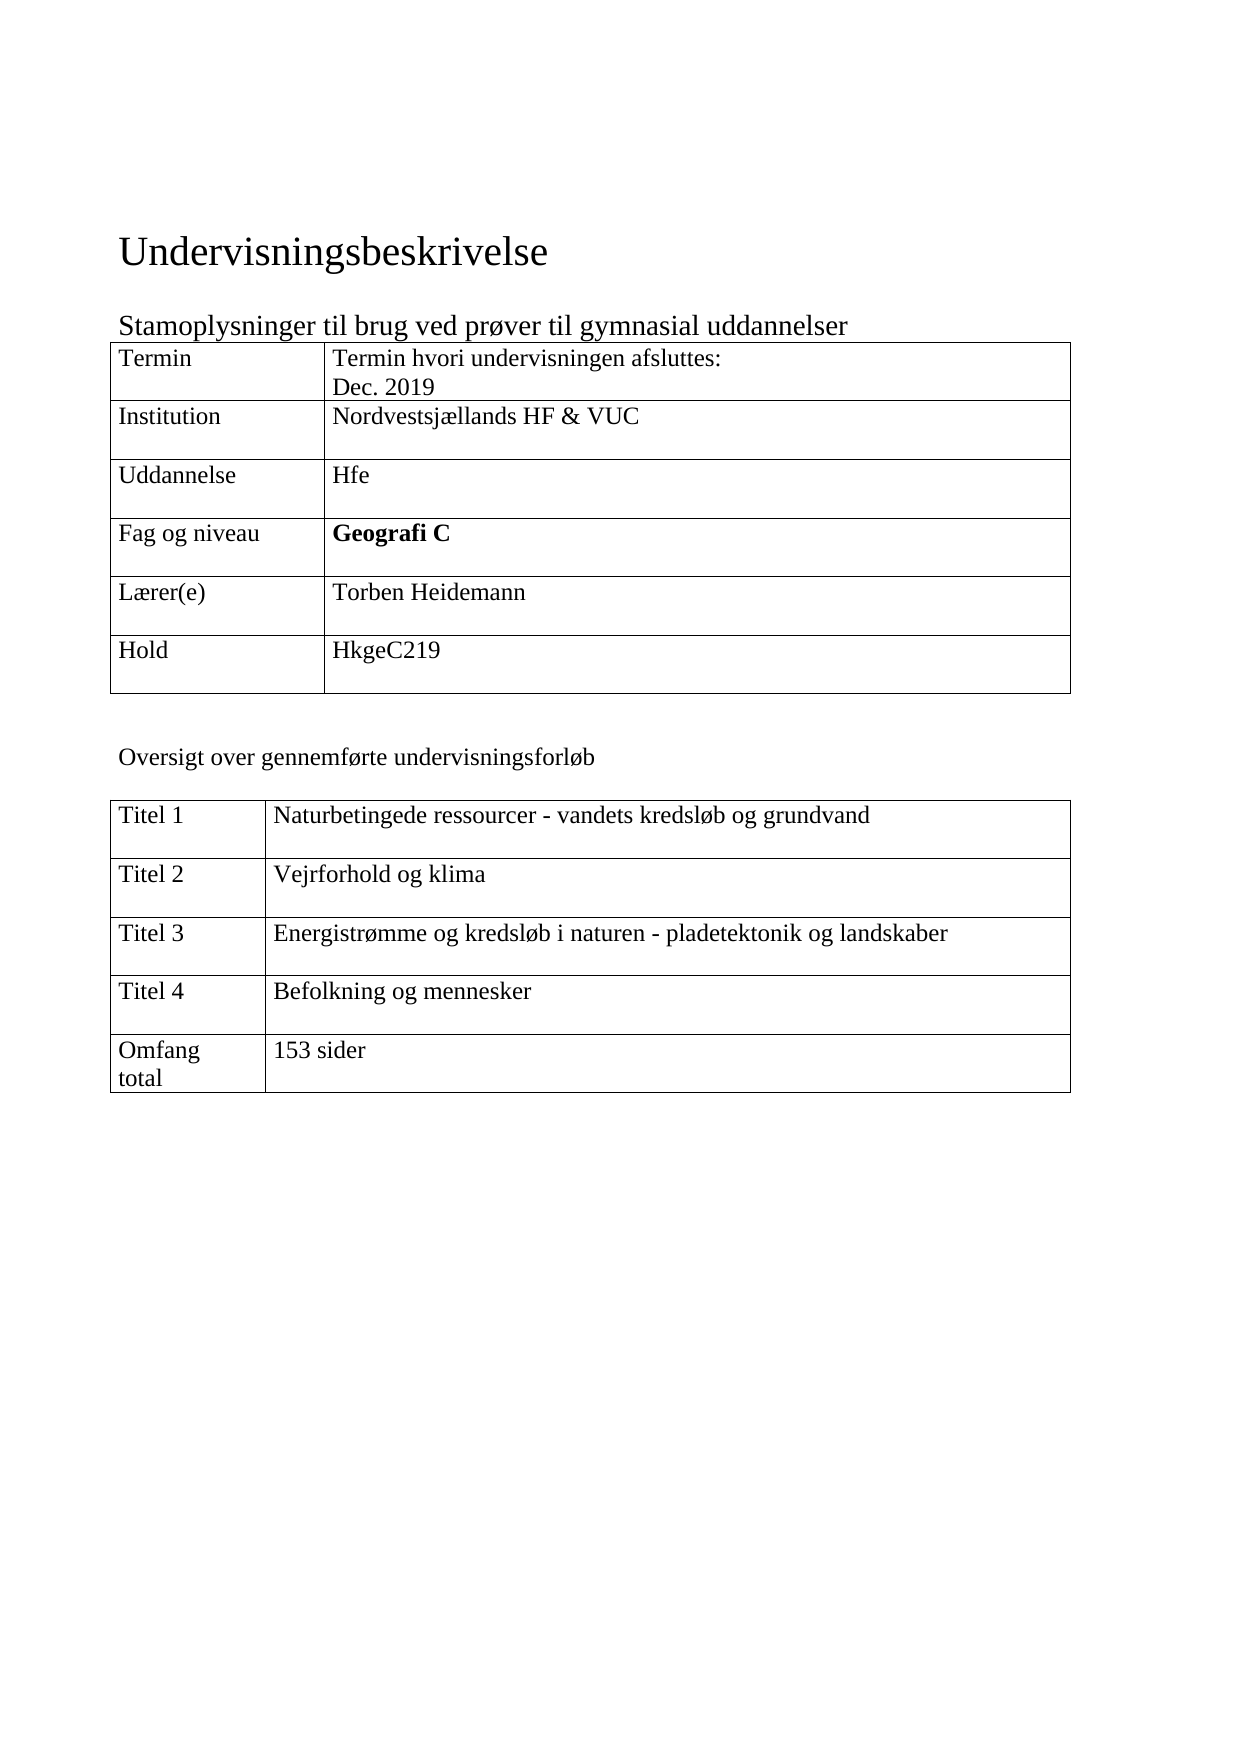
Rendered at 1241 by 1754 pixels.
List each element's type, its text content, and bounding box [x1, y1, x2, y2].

table_cell 153 sider [266, 1035, 1070, 1092]
table_header Titel 1 [111, 801, 265, 858]
table_cell Hfe [325, 460, 1070, 517]
table_cell Titel 3 [111, 918, 265, 975]
table_cell Uddannelse [111, 460, 324, 517]
table_cell Energistrømme og kredsløb i naturen - pladetektonik og landskaber [266, 918, 1070, 975]
subtitle Oversigt over gennemførte undervisningsforløb [118, 742, 1122, 771]
table_cell Torben Heidemann [325, 577, 1070, 634]
table_cell Hold [111, 636, 324, 693]
table_cell HkgeC219 [325, 636, 1070, 693]
table_header Termin [111, 343, 324, 400]
table_cell Befolkning og mennesker [266, 976, 1070, 1034]
table_cell Vejrforhold og klima [266, 859, 1070, 917]
table_cell Institution [111, 401, 324, 459]
text Undervisningsbeskrivelse [118, 227, 1122, 275]
table_header Termin hvori undervisningen afsluttes: Dec. 2019 [325, 343, 1070, 400]
table_cell Omfang total [111, 1035, 265, 1092]
table_cell Titel 4 [111, 976, 265, 1034]
table_cell Lærer(e) [111, 577, 324, 634]
table_cell Nordvestsjællands HF & VUC [325, 401, 1070, 459]
table_header Naturbetingede ressourcer - vandets kredsløb og grundvand [266, 801, 1070, 858]
table_cell Fag og niveau [111, 519, 324, 576]
table_cell Geografi C [325, 519, 1070, 576]
subtitle Stamoplysninger til brug ved prøver til gymnasial uddannelser [118, 308, 1122, 342]
table_cell Titel 2 [111, 859, 265, 917]
